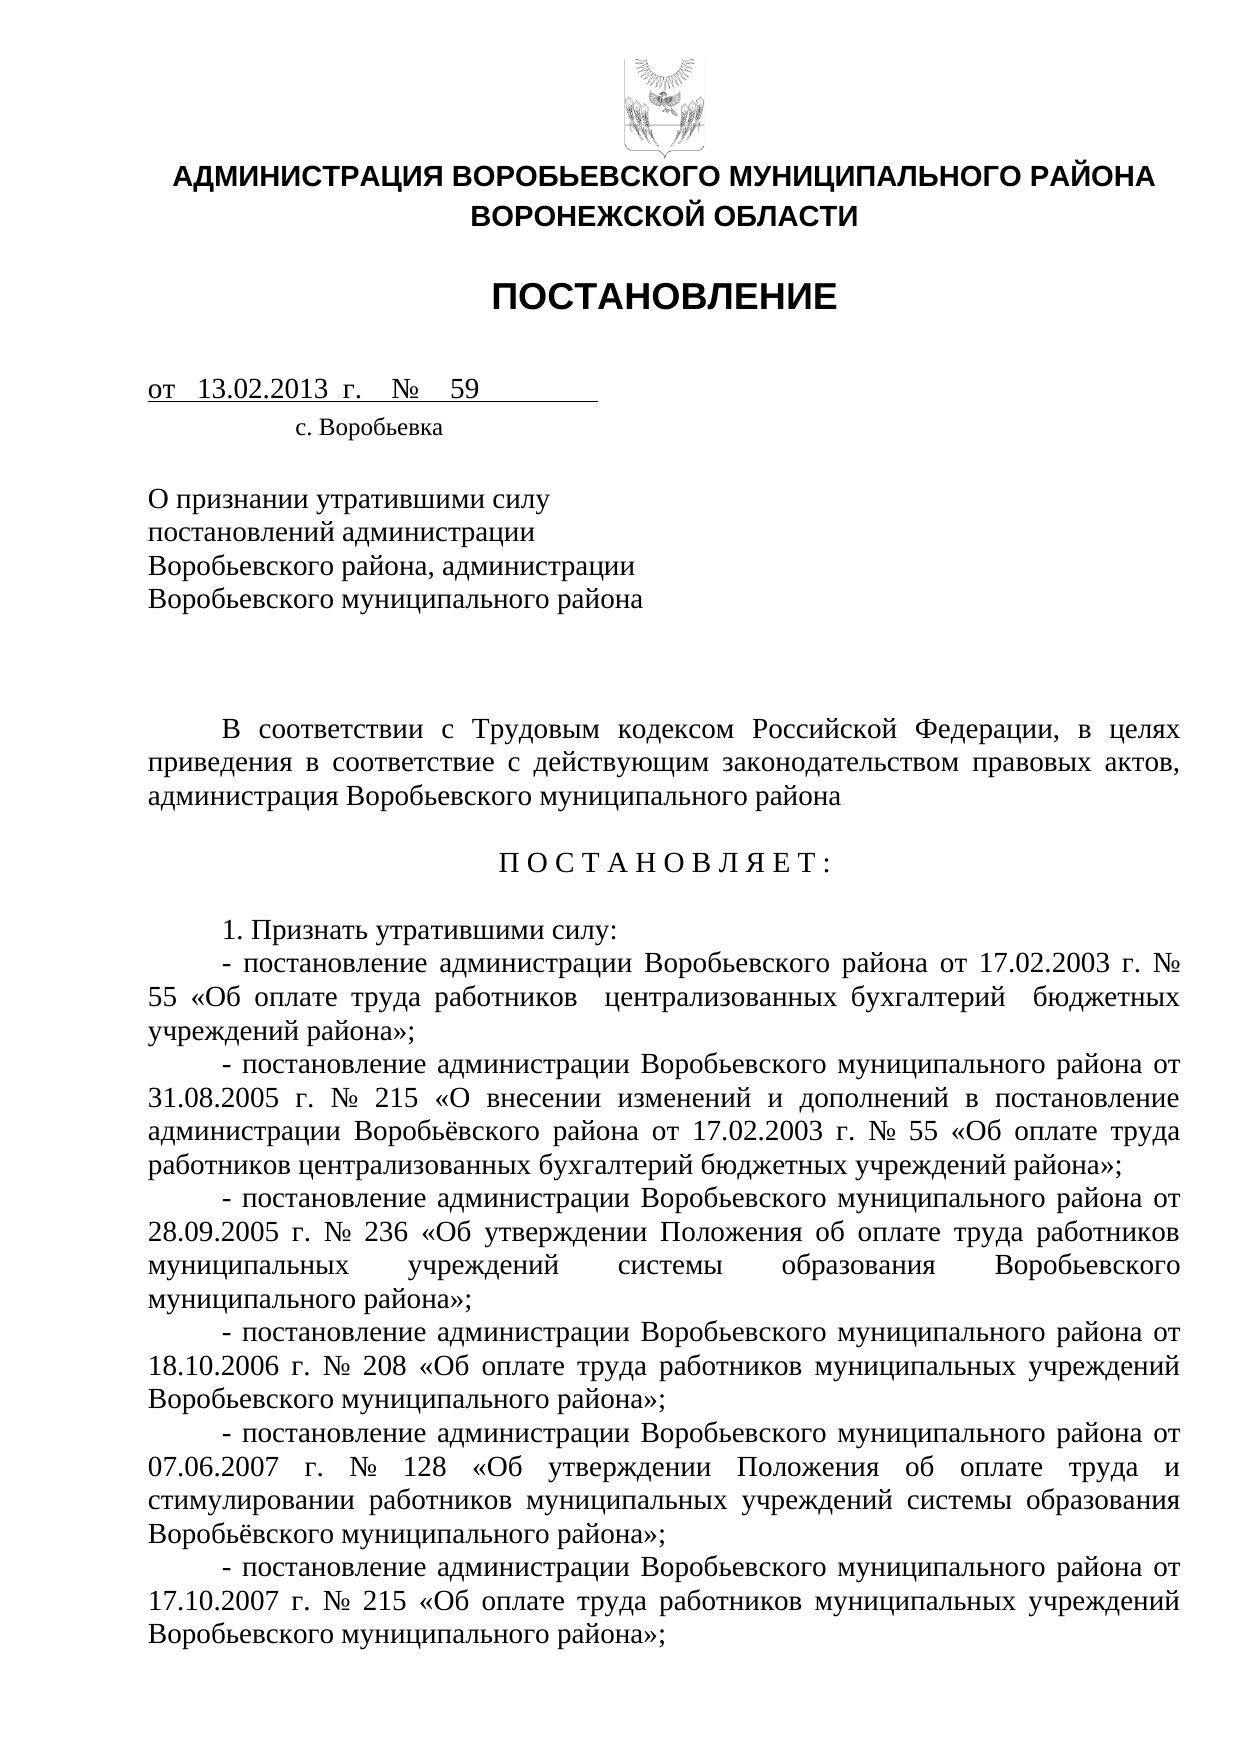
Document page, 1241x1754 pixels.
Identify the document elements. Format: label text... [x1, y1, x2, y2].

text ВОРОНЕЖСКОЙ ОБЛАСТИ [148, 199, 1181, 233]
text с. Воробьевка [295, 412, 1181, 441]
text 1. Признать утратившими силу: [148, 912, 1181, 946]
text от 13.02.2013 г. № 59 [148, 372, 1181, 405]
text - постановление администрации Воробьевского муниципального района от 18.10.2006 г. № 208 «Об оплате труда работников муниципальных учреждений Воробьевского муниципального района»; [148, 1314, 1181, 1415]
text АДМИНИСТРАЦИЯ ВОРОБЬЕВСКОГО МУНИЦИПАЛЬНОГО РАЙОНА [148, 159, 1181, 193]
text - постановление администрации Воробьевского муниципального района от 07.06.2007 г. № 128 «Об утверждении Положения об оплате труда и стимулировании работников муниципальных учреждений системы образования Воробьёвского муниципального района»; [148, 1415, 1181, 1549]
text О признании утратившими силу постановлений администрации Воробьевского района, администрации Воробьевского муниципального района [148, 481, 710, 615]
text В соответствии с Трудовым кодексом Российской Федерации, в целях приведения в соответствие с действующим законодательством правовых актов, администрация Воробьевского муниципального района [148, 711, 1181, 811]
text - постановление администрации Воробьевского муниципального района от 31.08.2005 г. № 215 «О внесении изменений и дополнений в постановление администрации Воробьёвского района от 17.02.2003 г. № 55 «Об оплате труда работников централизованных бухгалтерий бюджетных учреждений района»; [148, 1046, 1181, 1180]
text - постановление администрации Воробьевского муниципального района от 28.09.2005 г. № 236 «Об утверждении Положения об оплате труда работников муниципальных учреждений системы образования Воробьевского муниципального района»; [148, 1180, 1181, 1314]
picture [624, 59, 705, 159]
text - постановление администрации Воробьевского района от 17.02.2003 г. № 55 «Об оплате труда работников централизованных бухгалтерий бюджетных учреждений района»; [148, 946, 1181, 1046]
text - постановление администрации Воробьевского муниципального района от 17.10.2007 г. № 215 «Об оплате труда работников муниципальных учреждений Воробьевского муниципального района»; [148, 1549, 1181, 1650]
text ПОСТАНОВЛЕНИЕ [148, 274, 1181, 317]
text П О С Т А Н О В Л Я Е Т : [148, 845, 1181, 878]
